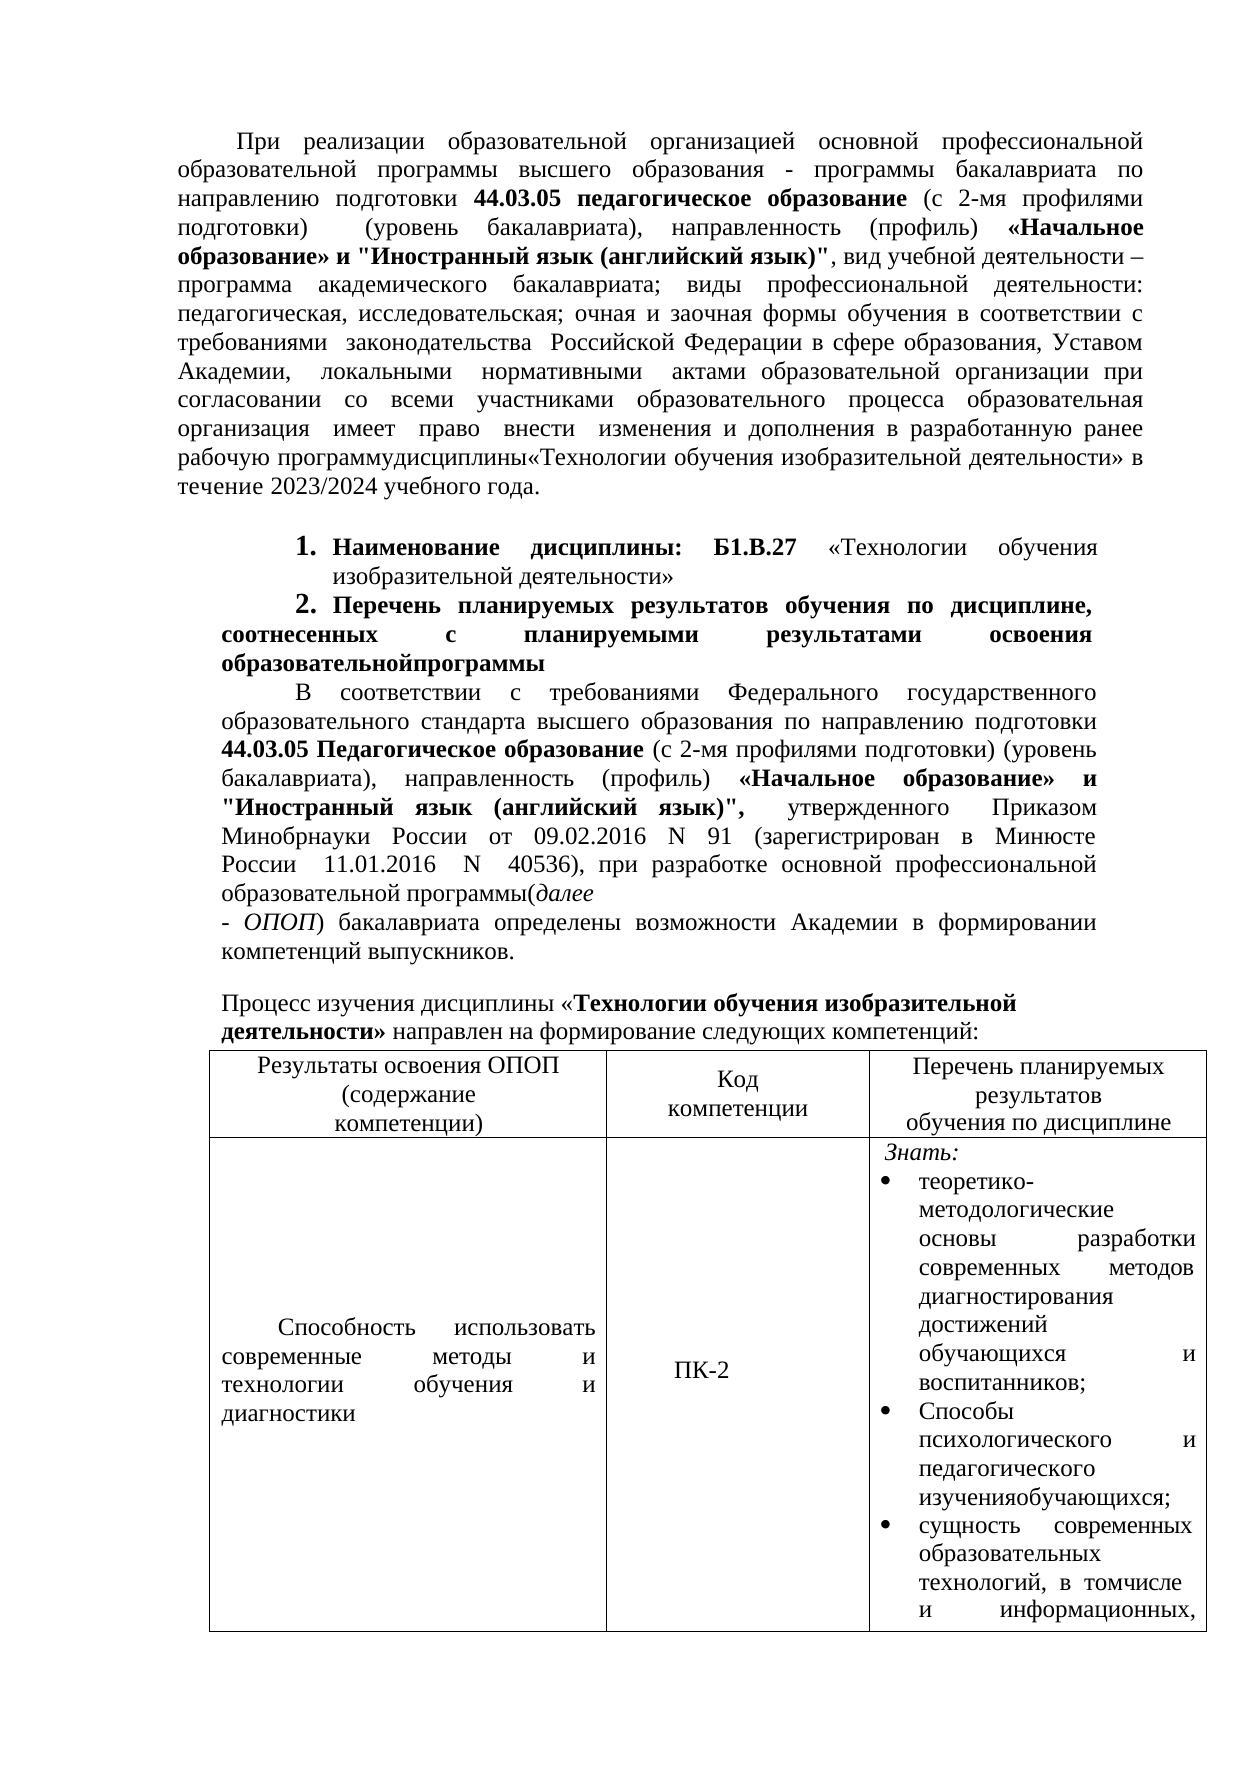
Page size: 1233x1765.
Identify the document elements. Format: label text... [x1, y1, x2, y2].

list Наименование дисциплины: Б1.В.27 «Технологии обучения изобразительной деятельности» [295, 530, 1098, 590]
table_header Перечень планируемых результатов обучения по дисциплине [870, 1051, 1206, 1137]
table_cell ПК-2 [607, 1138, 869, 1631]
text При реализации образовательной организацией основной профессиональной образовательной программы высшего образования - программы бакалавриата по направлению подготовки 44.03.05 педагогическое образование (с 2-мя профилями подготовки) (уровень бакалавриата), направленность (профиль) «Начальное образование» и "Иностранный язык (английский язык)", вид учебной деятельности – программа академического бакалавриата; виды профессиональной деятельности: педагогическая, исследовательская; очная и заочная формы обучения в соответствии с требованиями законодательства Российской Федерации в сфере образования, Уставом Академии, локальными нормативными актами образовательной организации при согласовании со всеми участниками образовательного процесса образовательная организация имеет право внести изменения и дополнения в разработанную ранее рабочую программудисциплины«Технологии обучения изобразительной деятельности» в течение 2023/2024 учебного года. [177, 126, 1144, 499]
table_header Код компетенции [607, 1051, 869, 1137]
table_cell Способность использовать современные методы и технологии обучения и диагностики [210, 1138, 606, 1631]
text - ОПОП) бакалавриата определены возможности Академии в формировании компетенций выпускников. [221, 907, 1097, 964]
text Процесс изучения дисциплины «Технологии обучения изобразительной деятельности» направлен на формирование следующих компетенций: [221, 990, 1081, 1045]
table_header Результаты освоения ОПОП (содержание компетенции) [210, 1051, 606, 1137]
list Перечень планируемых результатов обучения по дисциплине, соотнесенных с планируемыми результатами освоения образовательнойпрограммы [221, 591, 1093, 677]
table_cell Знать: теоретико- методологические основы разработки современных методов диагностирования достижений обучающихся и воспитанников; Способы психологического и педагогического изученияобучающихся; сущность современных образовательных технологий, в томчисле и информационных, [870, 1138, 1206, 1631]
text В соответствии с требованиями Федерального государственного образовательного стандарта высшего образования по направлению подготовки 44.03.05 Педагогическое образование (с 2-мя профилями подготовки) (уровень бакалавриата), направленность (профиль) «Начальное образование» и "Иностранный язык (английский язык)", утвержденного Приказом Минобрнауки России от 09.02.2016 N 91 (зарегистрирован в Минюсте России 11.01.2016 N 40536), при разработке основной профессиональной образовательной программы(далее [221, 677, 1097, 907]
